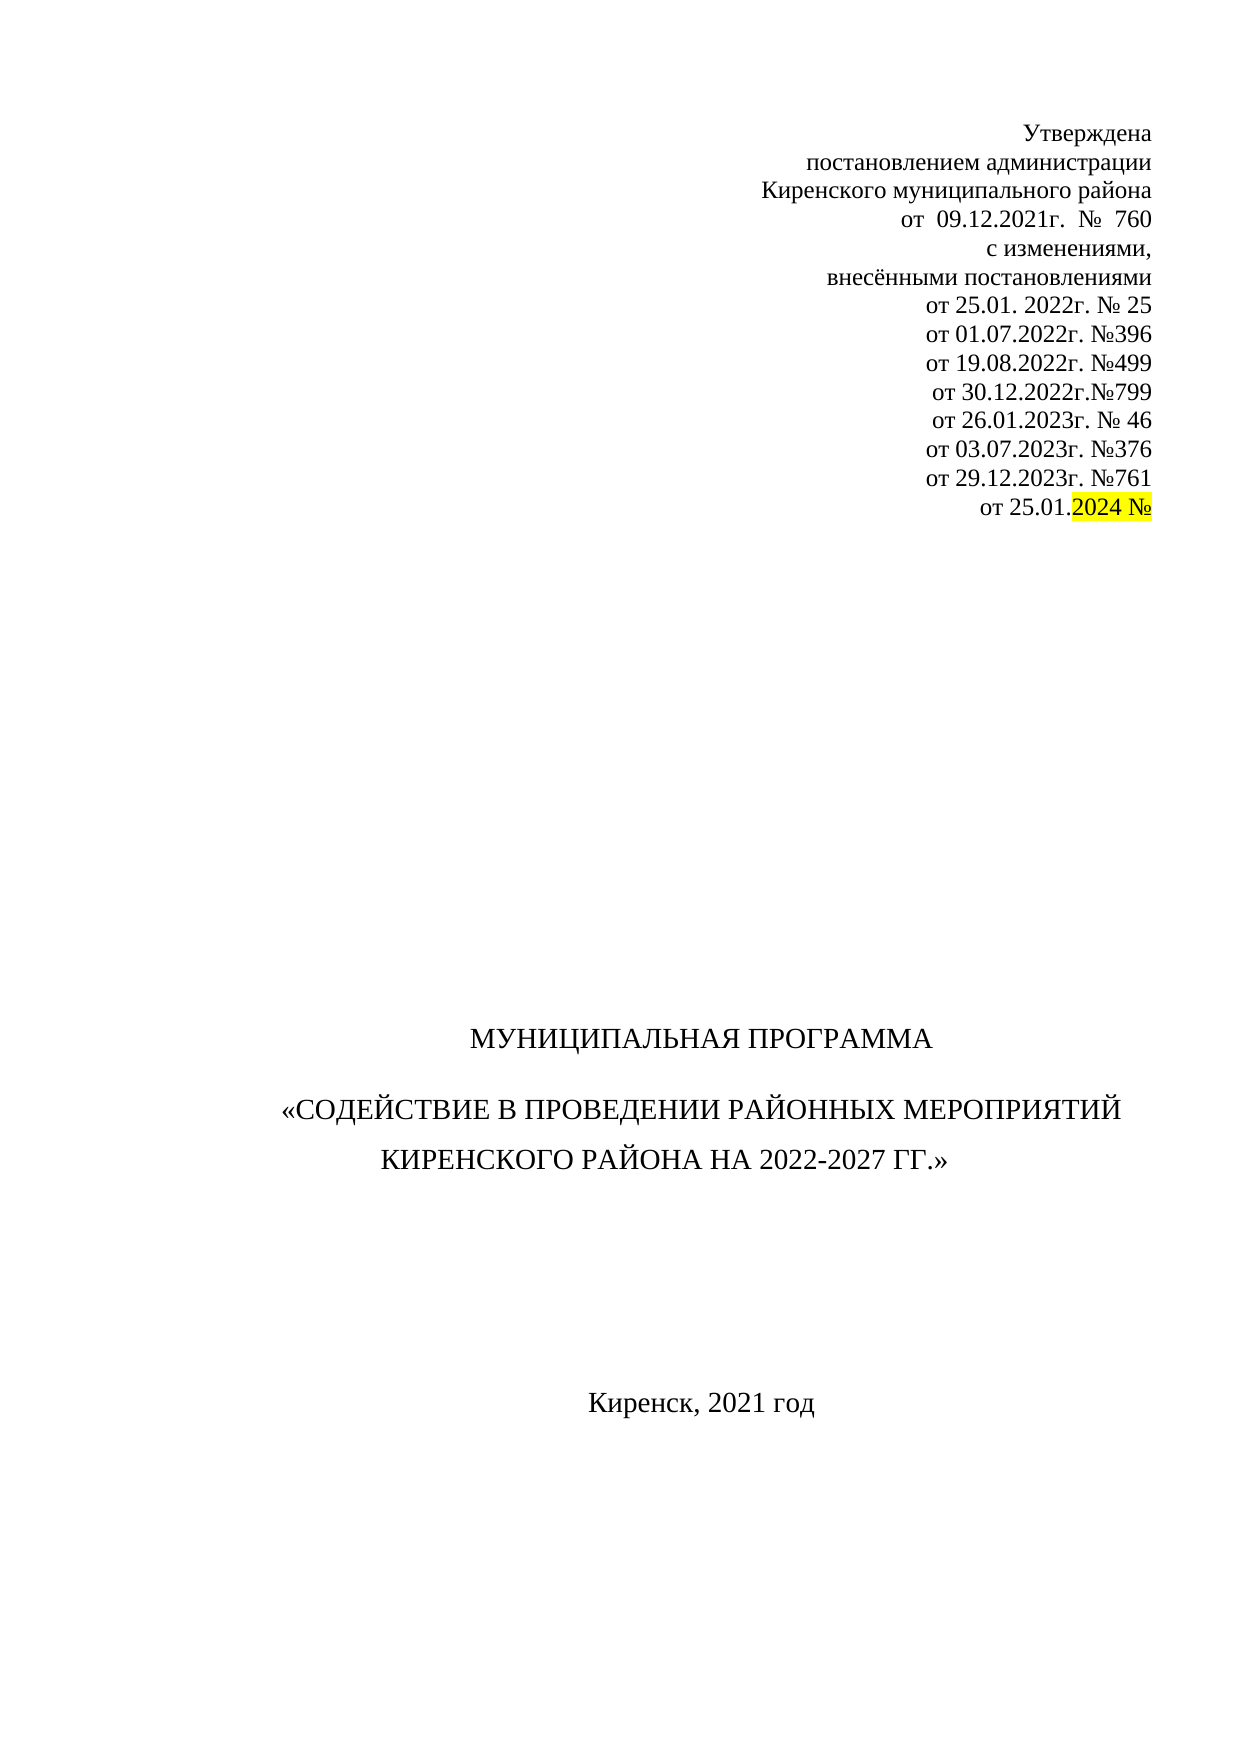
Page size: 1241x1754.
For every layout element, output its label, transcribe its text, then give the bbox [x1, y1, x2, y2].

text от 09.12.2021г. № 760 [177, 204, 1152, 233]
text Утверждена [177, 118, 1152, 147]
text от 19.08.2022г. №499 [177, 348, 1152, 377]
text от 29.12.2023г. №761 [177, 463, 1152, 492]
text постановлением администрации [177, 147, 1152, 176]
text от 25.01. 2022г. № 25 [177, 291, 1152, 319]
text Киренского муниципального района [177, 176, 1152, 204]
text внесёнными постановлениями [177, 262, 1152, 291]
text от 03.07.2023г. №376 [177, 434, 1152, 463]
text от 30.12.2022г.№799 [177, 377, 1152, 406]
text с изменениями, [177, 233, 1152, 262]
text «СОДЕЙСТВИЕ В ПРОВЕДЕНИИ РАЙОННЫХ МЕРОПРИЯТИЙ КИРЕНСКОГО РАЙОНА НА 2022-2027 ГГ.» [177, 1092, 1152, 1176]
text от 01.07.2022г. №396 [177, 319, 1152, 348]
text от 25.01.2024 № [177, 492, 1072, 521]
text МУНИЦИПАЛЬНАЯ ПРОГРАММА [177, 1021, 1152, 1054]
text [177, 1385, 1152, 1419]
text от 26.01.2023г. № 46 [177, 406, 1152, 434]
